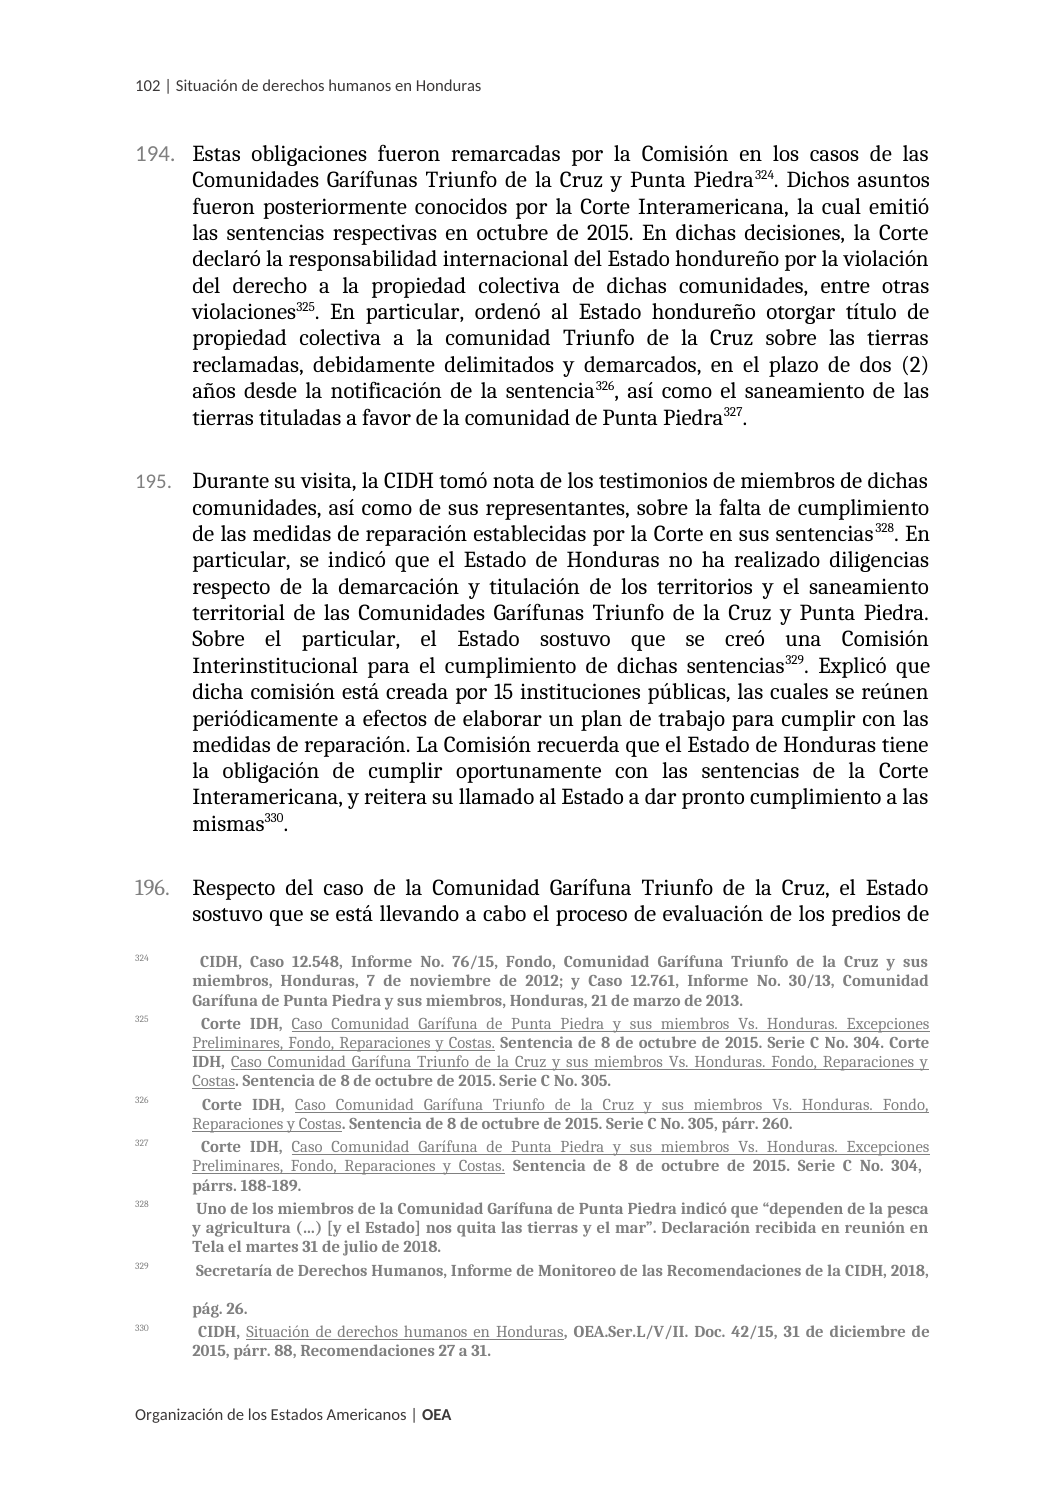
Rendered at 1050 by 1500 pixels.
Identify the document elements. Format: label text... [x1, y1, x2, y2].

text Estas obligaciones fueron remarcadas por la Comisión en los casos de las Comunidades Garífunas Triunfo de la Cruz y Punta Piedra. Dichos asuntos fueron posteriormente conocidos por la Corte Interamericana, la cual emitió las sentencias respectivas en octubre de 2015. En dichas decisiones, la Corte declaró la responsabilidad internacional del Estado hondureño por la violación del derecho a la propiedad colectiva de dichas comunidades, entre otras violaciones. En particular, ordenó al Estado hondureño otorgar título de propiedad colectiva a la comunidad Triunfo de la Cruz sobre las tierras reclamadas, debidamente delimitados y demarcados, en el plazo de dos (2) años desde la notificación de la sentencia, así como el saneamiento de las tierras tituladas a favor de la comunidad de Punta Piedra. [135, 139, 930, 431]
text Durante su visita, la CIDH tomó nota de los testimonios de miembros de dichas comunidades, así como de sus representantes, sobre la falta de cumplimiento de las medidas de reparación establecidas por la Corte en sus sentencias. En particular, se indicó que el Estado de Honduras no ha realizado diligencias respecto de la demarcación y titulación de los territorios y el saneamiento territorial de las Comunidades Garífunas Triunfo de la Cruz y Punta Piedra. Sobre el particular, el Estado sostuvo que se creó una Comisión Interinstitucional para el cumplimiento de dichas sentencias. Explicó que dicha comisión está creada por 15 instituciones públicas, las cuales se reúnen periódicamente a efectos de elaborar un plan de trabajo para cumplir con las medidas de reparación. La Comisión recuerda que el Estado de Honduras tiene la obligación de cumplir oportunamente con las sentencias de la Corte Interamericana, y reitera su llamado al Estado a dar pronto cumplimiento a las mismas. [135, 468, 930, 837]
